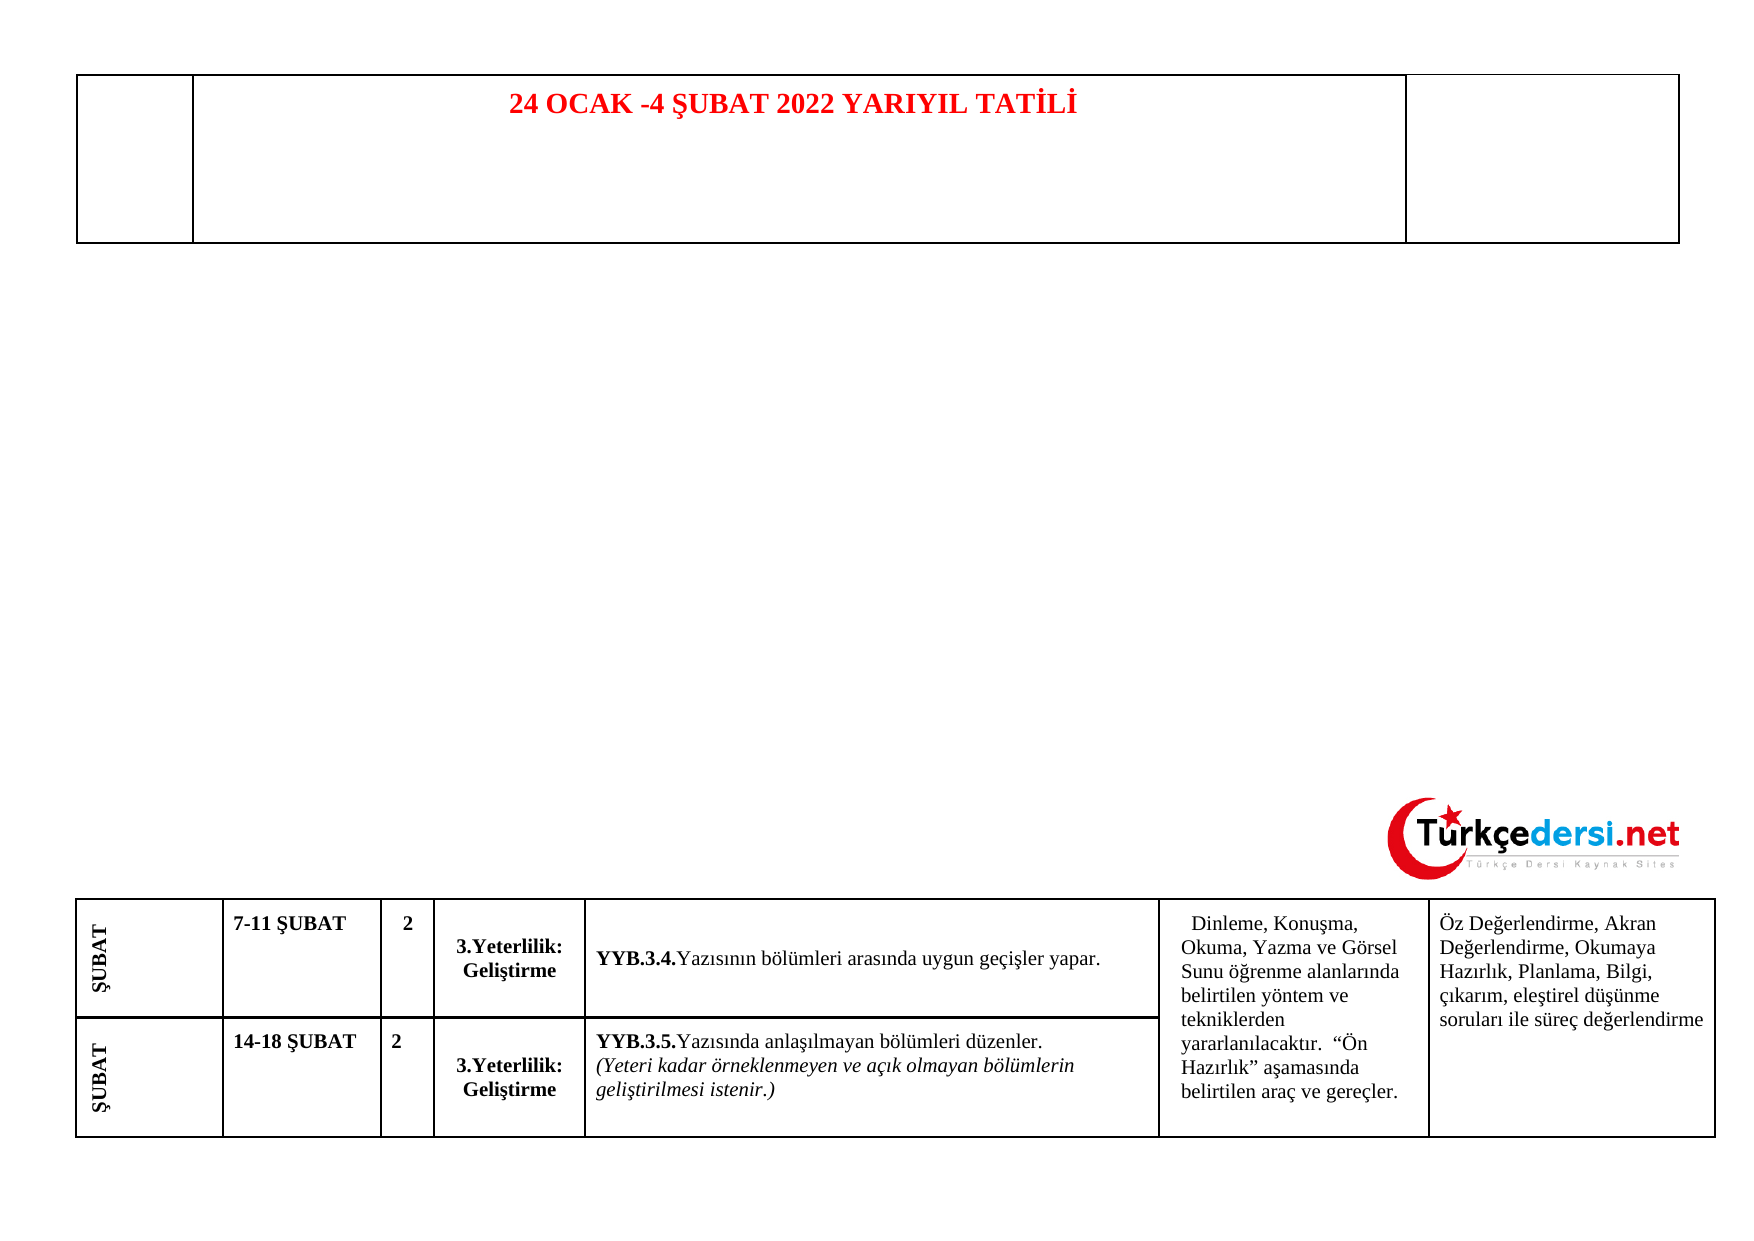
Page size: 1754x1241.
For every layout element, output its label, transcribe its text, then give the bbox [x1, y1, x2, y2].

table_header ŞUBAT [77, 900, 222, 1016]
table_cell ŞUBAT [77, 1019, 222, 1136]
table_cell 24 OCAK -4 ŞUBAT 2022 YARIYIL TATİLİ [194, 76, 1405, 242]
table_cell [78, 76, 192, 242]
table_header 3.Yeterlilik: Geliştirme [435, 900, 584, 1016]
table_cell YYB.3.5.Yazısında anlaşılmayan bölümleri düzenler. (Yeteri kadar örneklenmeyen ve açık olmayan bölümlerin geliştirilmesi istenir.) [586, 1019, 1158, 1136]
table_cell [1407, 75, 1678, 242]
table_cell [435, 1019, 584, 1136]
table_cell 14-18 ŞUBAT [224, 1019, 380, 1136]
table_cell 2 [382, 1019, 433, 1136]
table_header 7-11 ŞUBAT [224, 900, 380, 1016]
table_header YYB.3.4.Yazısının bölümleri arasında uygun geçişler yapar. [586, 900, 1158, 1016]
table_header 2 [382, 900, 433, 1016]
picture [1387, 797, 1679, 880]
table_header Dinleme, Konuşma, Okuma, Yazma ve Görsel Sunu öğrenme alanlarında belirtilen yöntem ve tekniklerden yararlanılacaktır. “Ön Hazırlık” aşamasında belirtilen araç ve gereçler. [1160, 900, 1428, 1136]
table_header Öz Değerlendirme, Akran Değerlendirme, Okumaya Hazırlık, Planlama, Bilgi, çıkarım, eleştirel düşünme soruları ile süreç değerlendirme [1430, 900, 1714, 1136]
